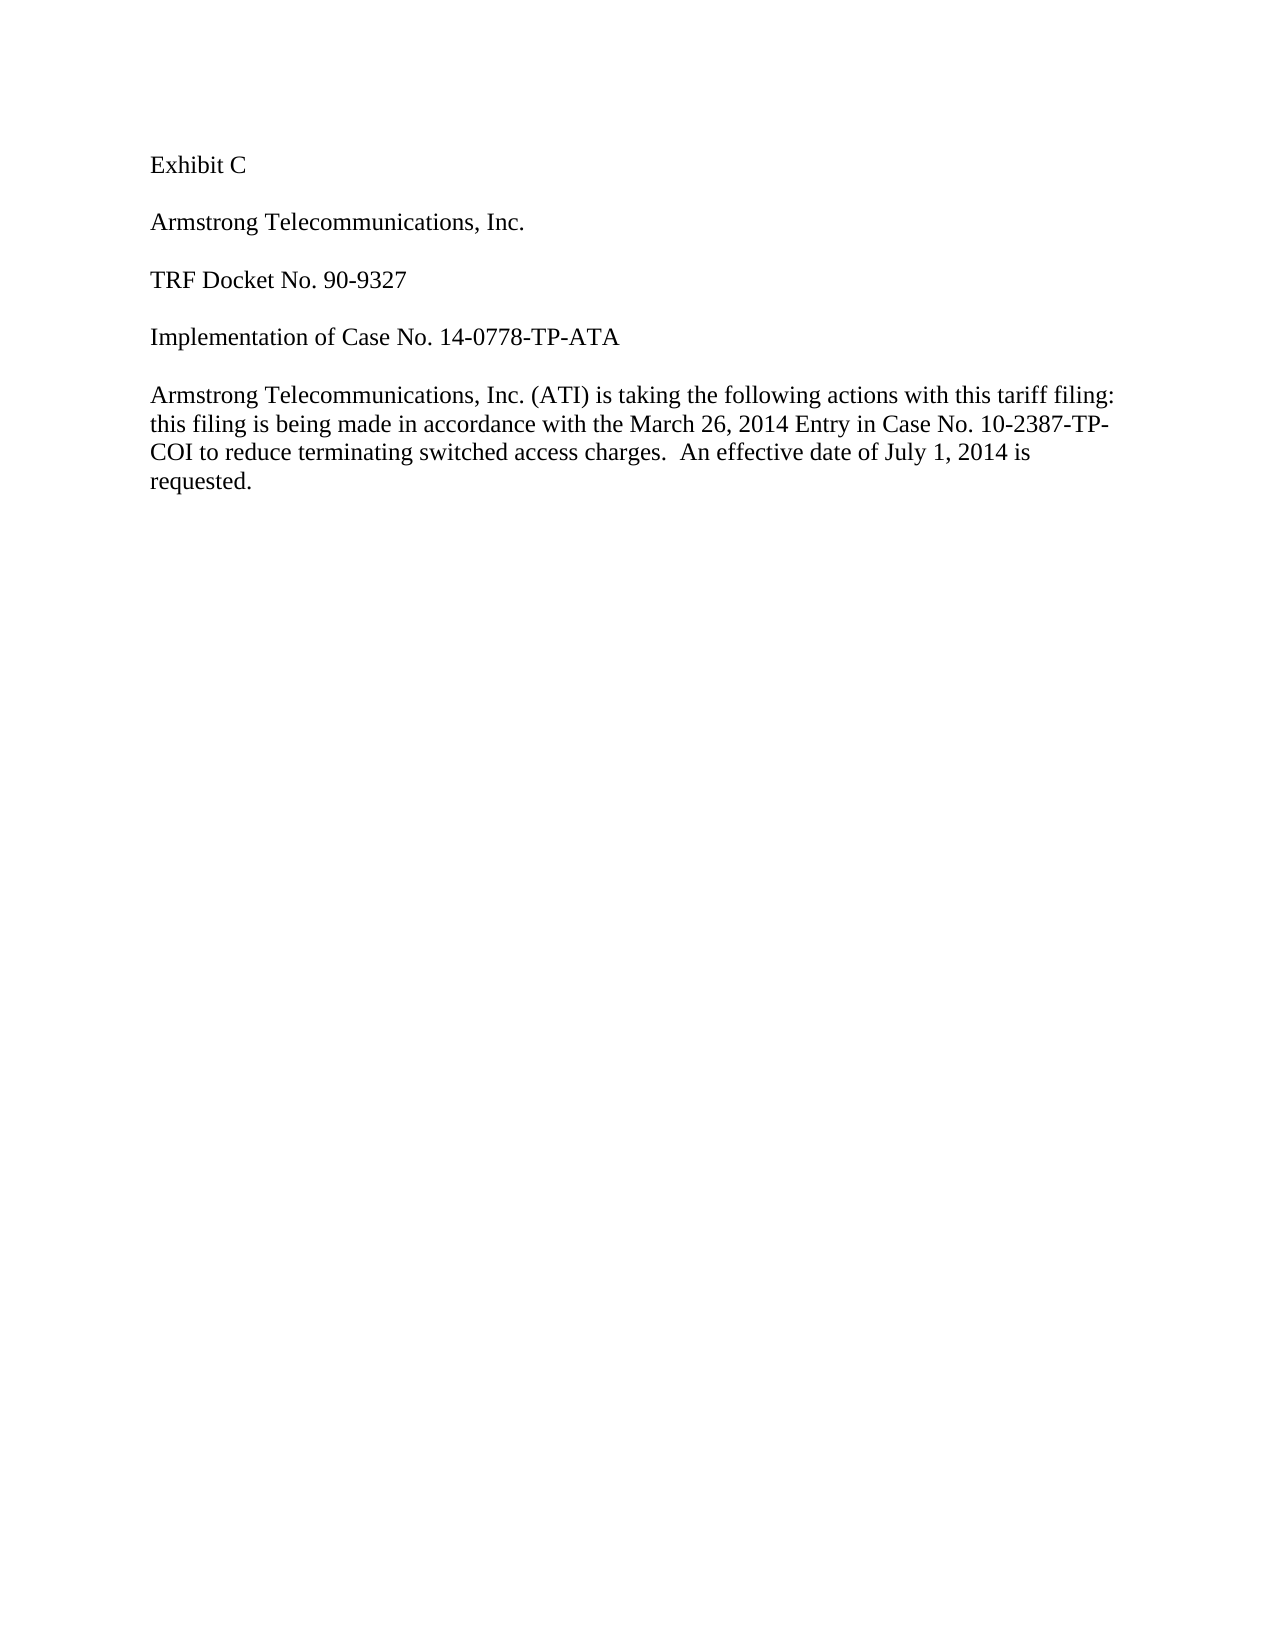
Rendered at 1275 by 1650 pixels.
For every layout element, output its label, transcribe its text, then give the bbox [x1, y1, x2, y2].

text Armstrong Telecommunications, Inc. (ATI) is taking the following actions with this tariff filing: this filing is being made in accordance with the March 26, 2014 Entry in Case No. 10-2387-TP-COI to reduce terminating switched access charges. An effective date of July 1, 2014 is requested. [150, 380, 1125, 495]
text Armstrong Telecommunications, Inc. [150, 207, 1125, 236]
text Implementation of Case No. 14-0778-TP-ATA [150, 322, 1125, 351]
text Exhibit C [150, 150, 1125, 179]
text TRF Docket No. 90-9327 [150, 265, 1125, 294]
